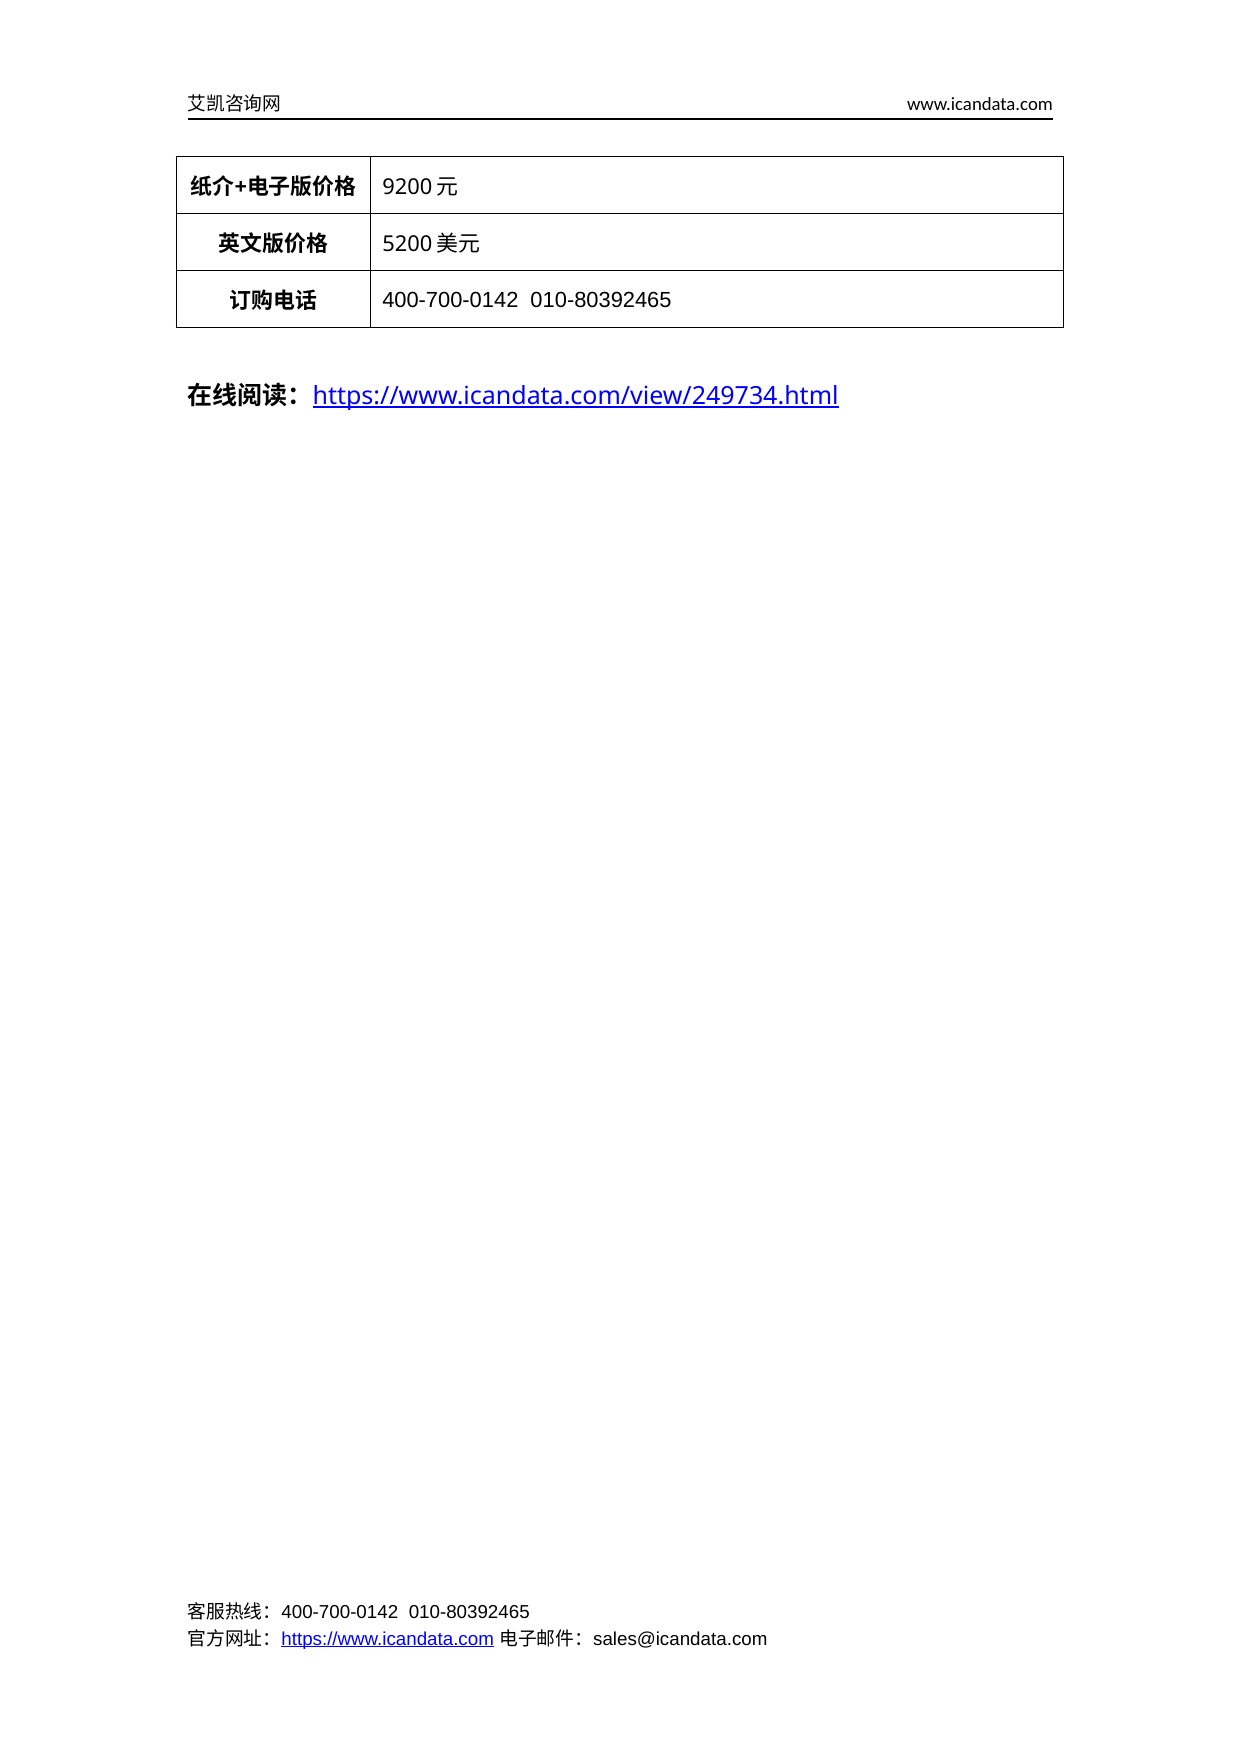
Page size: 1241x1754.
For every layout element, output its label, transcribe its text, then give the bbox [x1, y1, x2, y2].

table_cell 400-700-0142 010-80392465 [371, 271, 1063, 327]
text 在线阅读：https://www.icandata.com/view/249734.html [187, 361, 1053, 426]
table_cell 5200美元 [371, 214, 1063, 270]
table_cell 订购电话 [177, 271, 370, 327]
table_cell 9200元 [371, 157, 1063, 213]
table_cell 英文版价格 [177, 214, 370, 270]
table_cell 纸介+电子版价格 [177, 157, 370, 213]
